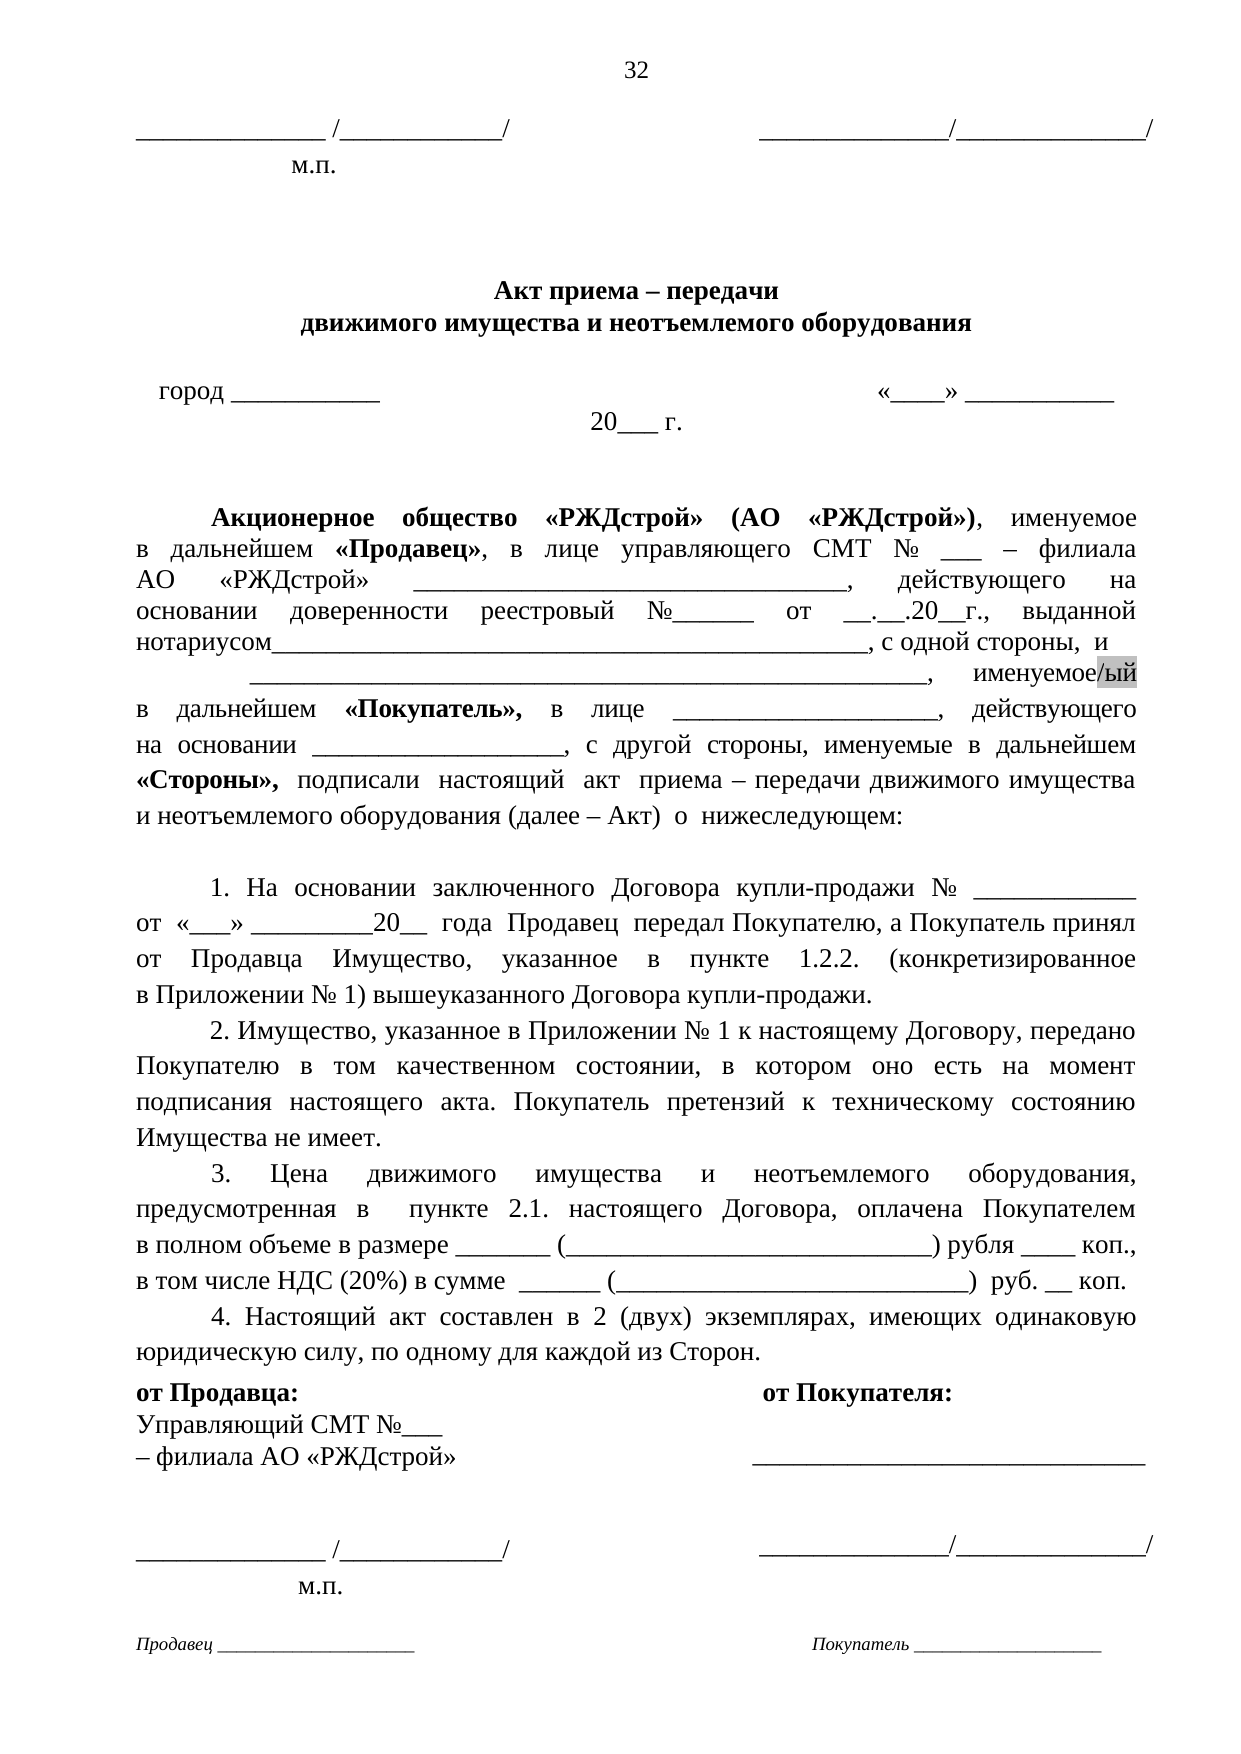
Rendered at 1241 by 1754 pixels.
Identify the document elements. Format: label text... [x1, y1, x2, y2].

text Акционерное общество «РЖДстрой» (АО «РЖДстрой»), именуемое в дальнейшем «Продавец», в лице управляющего СМТ № ___ – филиала АО «РЖДстрой» ________________________________, действующего на основании доверенности реестровый №______ от __.__.20__г., выданной нотариусом____________________________________________, с одной стороны, и [136, 501, 1137, 656]
text движимого имущества и неотъемлемого оборудования [136, 306, 1137, 337]
text 1. На основании заключенного Договора купли-продажи № ____________ от «___» _________20__ года Продавец передал Покупателю, а Покупатель принял от Продавца Имущество, указанное в пункте 1.2.2. (конкретизированное в Приложении № 1) вышеуказанного Договора купли-продажи. [136, 871, 1137, 1009]
text 4. Настоящий акт составлен в 2 (двух) экземплярах, имеющих одинаковую юридическую силу, по одному для каждой из Сторон. [136, 1299, 1137, 1366]
table_header от Продавца: Управляющий СМТ №___ – филиала АО «РЖДстрой» ______________ /____________/ м.п. [125, 1371, 697, 1602]
text 2. Имущество, указанное в Приложении № 1 к настоящему Договору, передано Покупателю в том качественном состоянии, в котором оно есть на момент подписания настоящего акта. Покупатель претензий к техническому состоянию Имущества не имеет. [136, 1014, 1137, 1152]
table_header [697, 113, 1181, 181]
text 3. Цена движимого имущества и неотъемлемого оборудования, предусмотренная в пункте 2.1. настоящего Договора, оплачена Покупателем в полном объеме в размере _______ (___________________________) рубля ____ коп., в том числе НДС (20%) в сумме ______ (__________________________) руб. __ коп. [136, 1157, 1137, 1295]
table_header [125, 113, 697, 181]
text город ___________ «____» ___________ 20___ г. [136, 374, 1137, 437]
text __________________________________________________, именуемое/ый в дальнейшем «Покупатель», в лице ____________________, действующего на основании ___________________, с другой стороны, именуемые в дальнейшем «Стороны», подписали настоящий акт приема – передачи движимого имущества и неотъемлемого оборудования (далее – Акт) о нижеследующем: [136, 656, 1137, 831]
text Акт приема – передачи [136, 274, 1137, 306]
table_header от Покупателя: _____________________________ ______________/______________/ [697, 1371, 1181, 1602]
